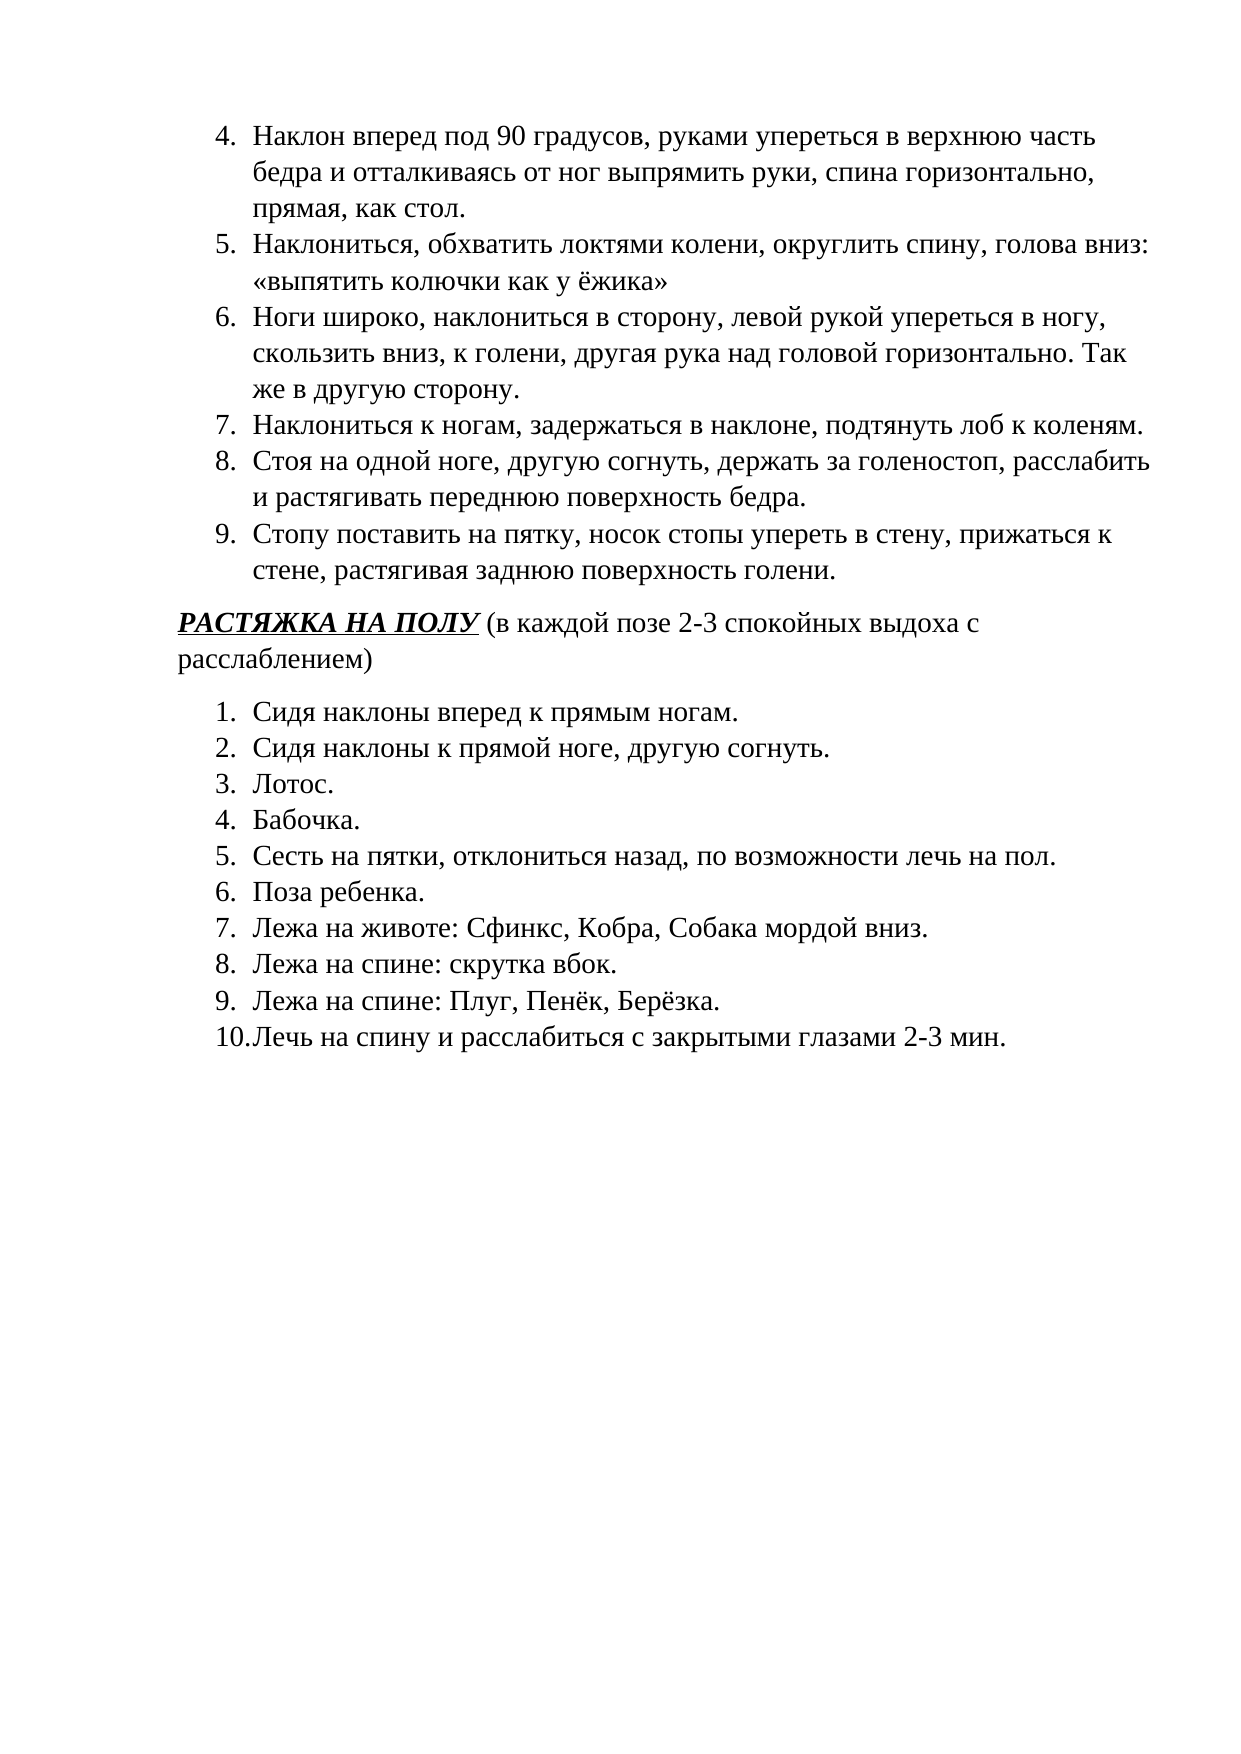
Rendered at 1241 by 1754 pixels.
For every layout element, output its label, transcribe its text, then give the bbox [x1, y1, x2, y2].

list Лежа на животе: Сфинкс, Кобра, Собака мордой вниз. [215, 911, 1152, 944]
list Лежа на спине: Плуг, Пенёк, Берёзка. [215, 983, 1152, 1016]
list Сесть на пятки, отклониться назад, по возможности лечь на пол. [215, 838, 1152, 872]
text РАСТЯЖКА НА ПОЛУ (в каждой позе 2-3 спокойных выдоха с расслаблением) [177, 605, 1152, 674]
list Наклон вперед под 90 градусов, руками упереться в верхнюю часть бедра и отталкиваясь от ног выпрямить руки, спина горизонтально, прямая, как стол. [215, 118, 1152, 224]
list Наклониться к ногам, задержаться в наклоне, подтянуть лоб к коленям. [215, 407, 1152, 441]
list Наклониться, обхватить локтями колени, округлить спину, голова вниз: «выпятить колючки как у ёжика» [215, 227, 1152, 296]
list Лежа на спине: скрутка вбок. [215, 947, 1152, 980]
list Стопу поставить на пятку, носок стопы упереть в стену, прижаться к стене, растягивая заднюю поверхность голени. [215, 516, 1152, 585]
list Стоя на одной ноге, другую согнуть, держать за голеностоп, расслабить и растягивать переднюю поверхность бедра. [215, 443, 1152, 513]
list Сидя наклоны вперед к прямым ногам. [215, 694, 1152, 727]
list Ноги широко, наклониться в сторону, левой рукой упереться в ногу, скользить вниз, к голени, другая рука над головой горизонтально. Так же в другую сторону. [215, 299, 1152, 405]
list Лотос. [215, 766, 1152, 799]
list Поза ребенка. [215, 874, 1152, 908]
list Сидя наклоны к прямой ноге, другую согнуть. [215, 730, 1152, 763]
list Бабочка. [215, 802, 1152, 836]
list Лечь на спину и расслабиться с закрытыми глазами 2-3 мин. [215, 1019, 1152, 1052]
